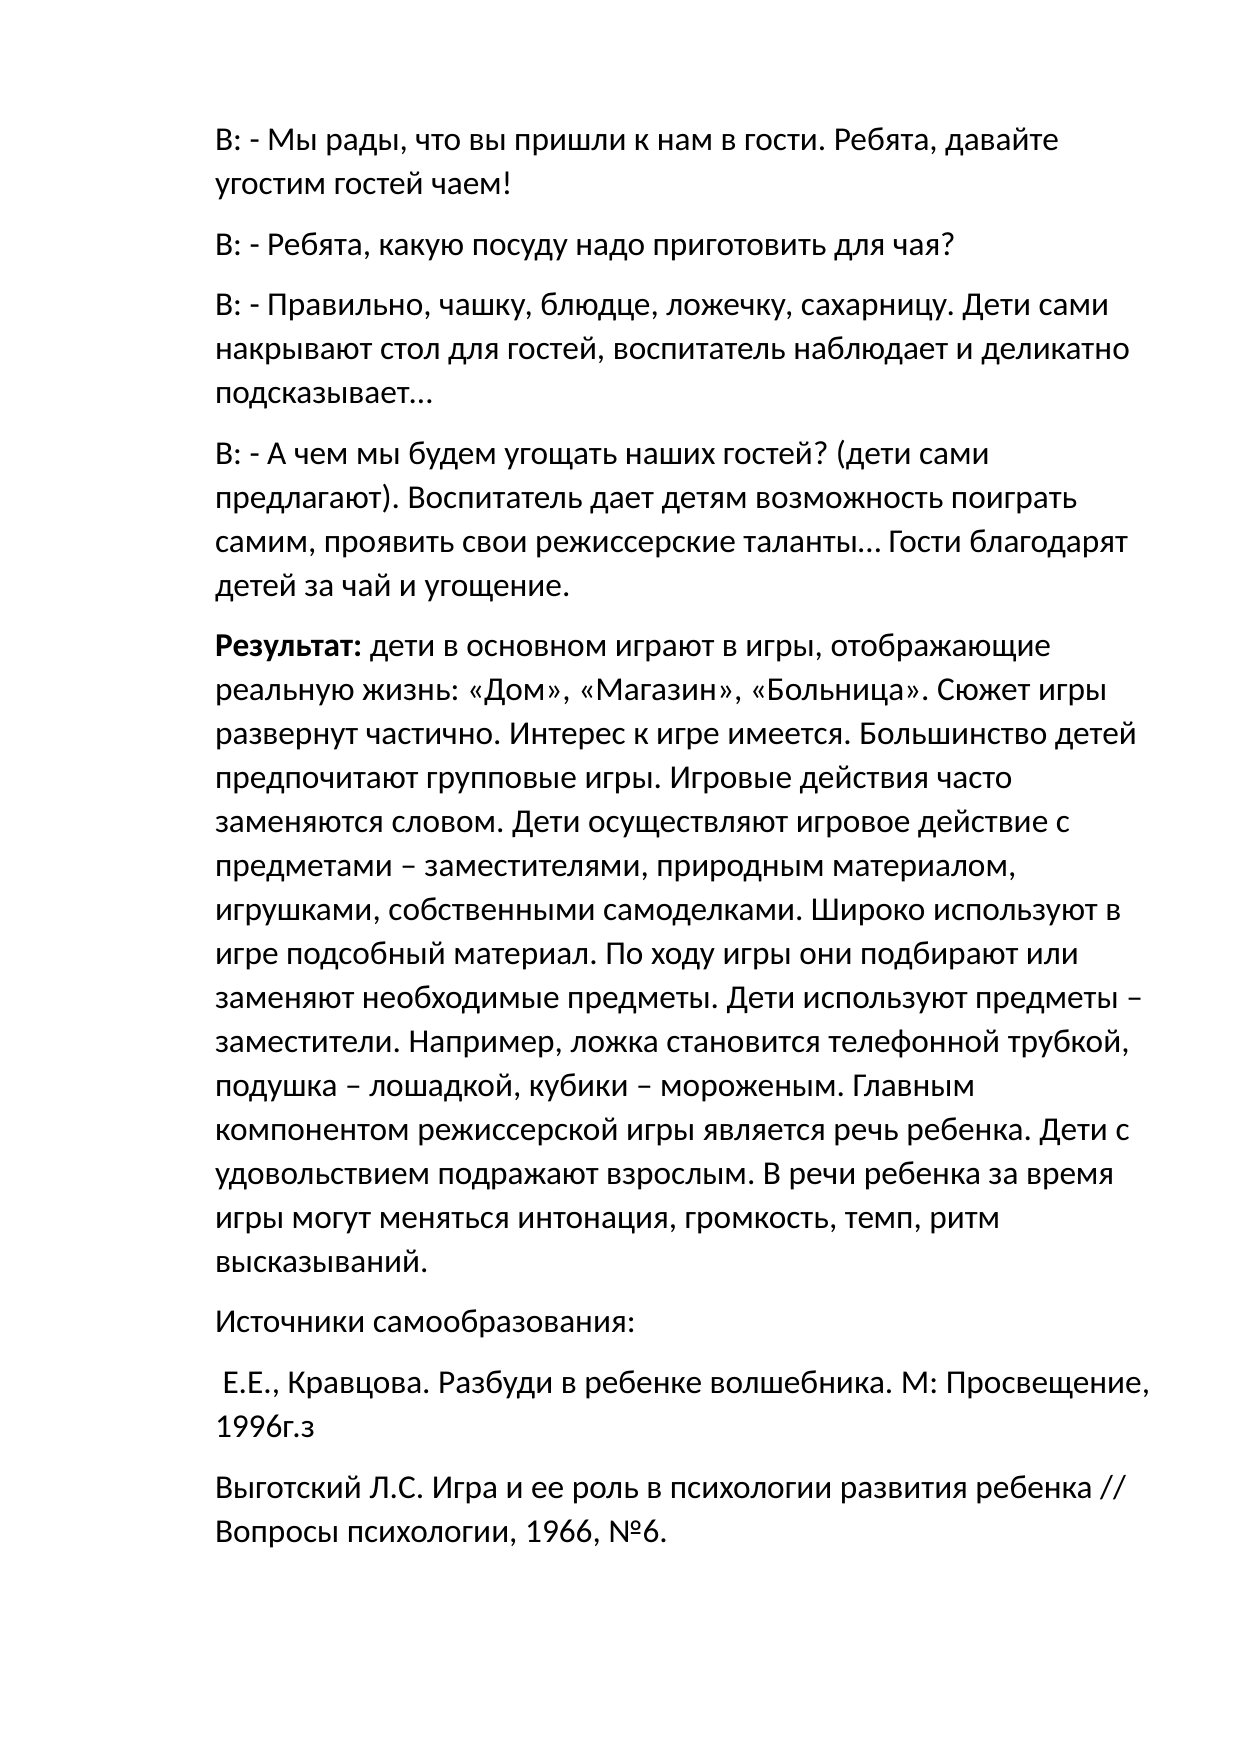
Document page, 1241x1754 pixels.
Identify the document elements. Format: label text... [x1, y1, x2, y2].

text Результат: дети в основном играют в игры, отображающие реальную жизнь: «Дом», «Магазин», «Больница». Сюжет игры развернут частично. Интерес к игре имеется. Большинство детей предпочитают групповые игры. Игровые действия часто заменяются словом. Дети осуществляют игровое действие с предметами – заместителями, природным материалом, игрушками, собственными самоделками. Широко используют в игре подсобный материал. По ходу игры они подбирают или заменяют необходимые предметы. Дети используют предметы – заместители. Например, ложка становится телефонной трубкой, подушка – лошадкой, кубики – мороженым. Главным компонентом режиссерской игры является речь ребенка. Дети с удовольствием подражают взрослым. В речи ребенка за время игры могут меняться интонация, громкость, темп, ритм высказываний. [215, 624, 1152, 1281]
text В: - Правильно, чашку, блюдце, ложечку, сахарницу. Дети сами накрывают стол для гостей, воспитатель наблюдает и деликатно подсказывает… [215, 283, 1152, 412]
text Источники самообразования: [215, 1300, 1152, 1341]
text В: - Мы рады, что вы пришли к нам в гости. Ребята, давайте угостим гостей чаем! [215, 118, 1152, 203]
text Е.Е., Кравцова. Разбуди в ребенке волшебника. М: Просвещение, 1996г.з [215, 1361, 1152, 1446]
text Выготский Л.С. Игра и ее роль в психологии развития ребенка // Вопросы психологии, 1966, №6. [215, 1466, 1152, 1550]
text В: - Ребята, какую посуду надо приготовить для чая? [215, 223, 1152, 263]
text В: - А чем мы будем угощать наших гостей? (дети сами предлагают). Воспитатель дает детям возможность поиграть самим, проявить свои режиссерские таланты… Гости благодарят детей за чай и угощение. [215, 432, 1152, 604]
